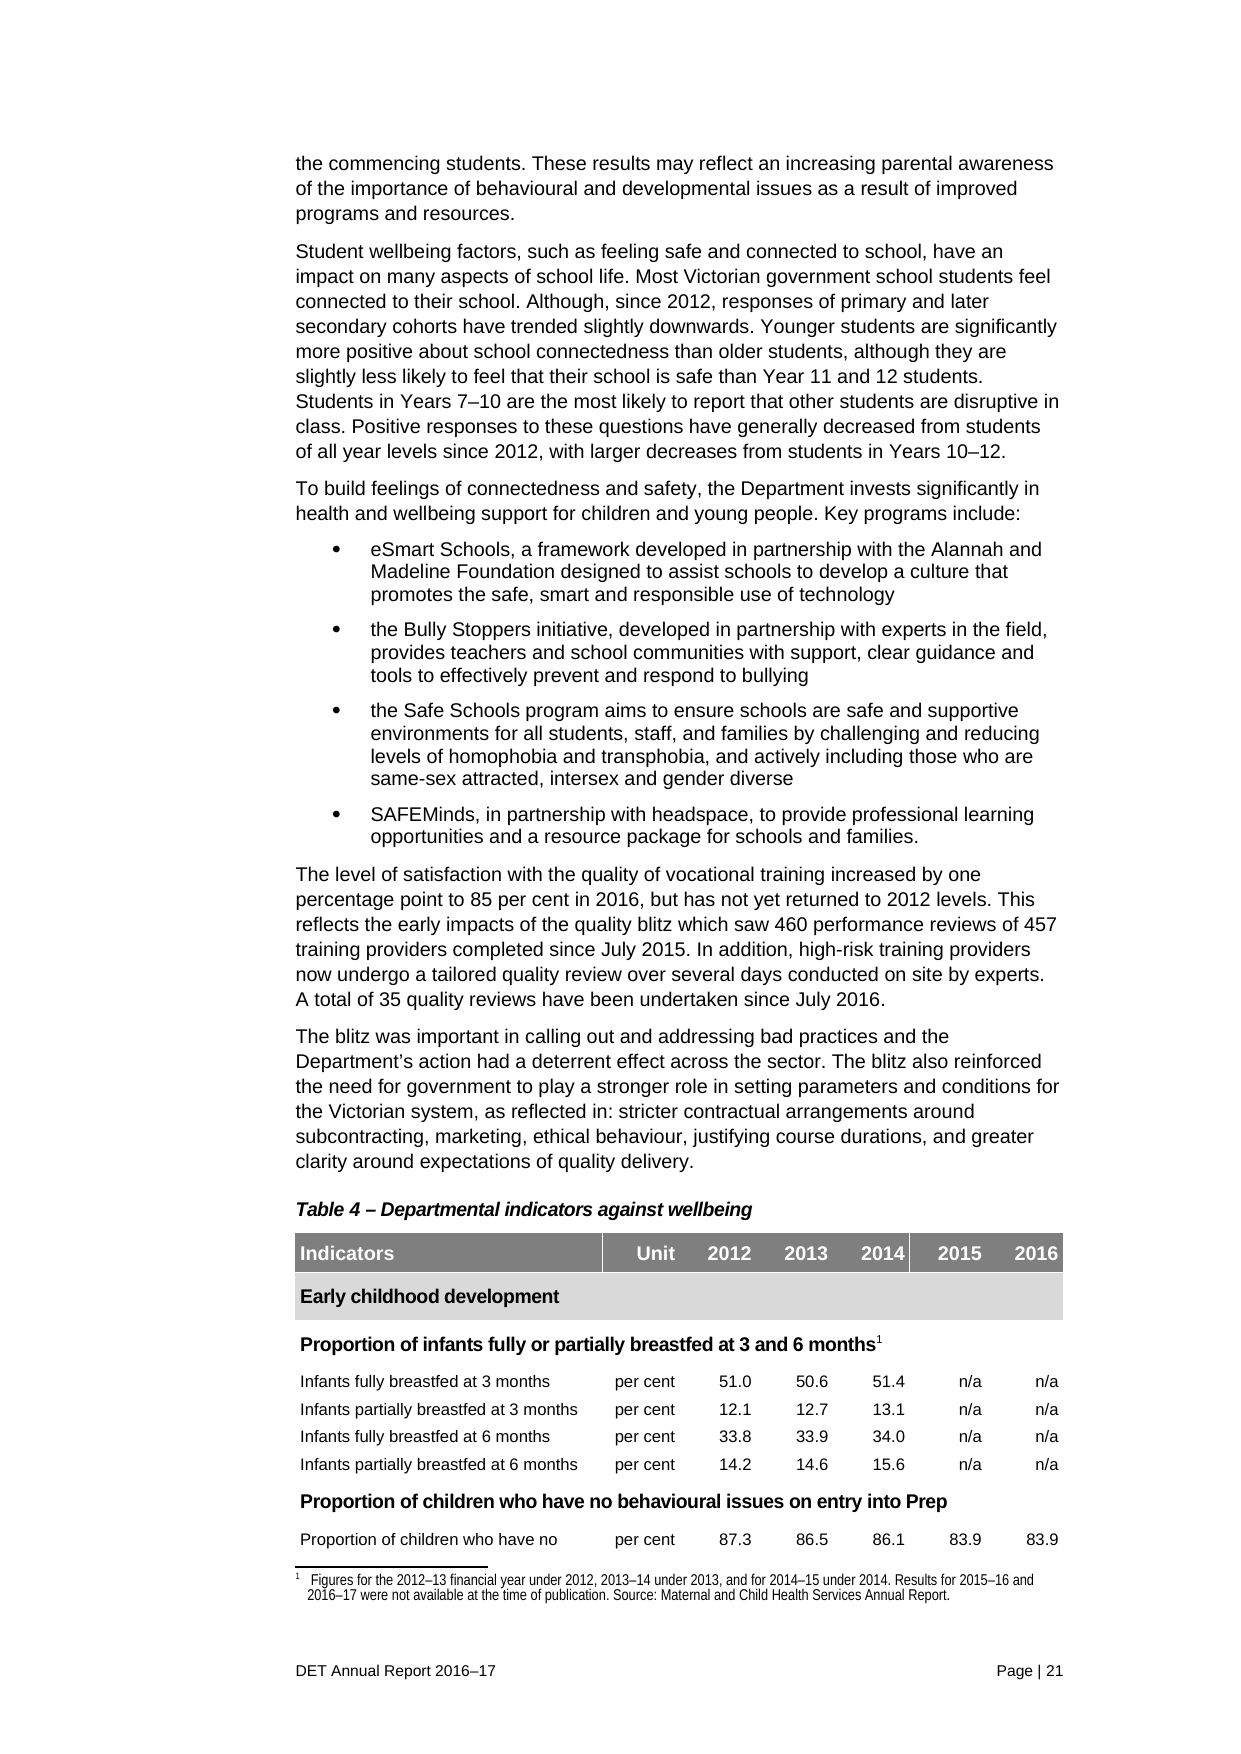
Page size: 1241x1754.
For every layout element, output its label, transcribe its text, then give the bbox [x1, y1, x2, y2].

table_cell n/a [986, 1450, 1063, 1478]
table_cell n/a [910, 1395, 986, 1423]
table_cell per cent [603, 1450, 679, 1478]
table_cell 51.4 [833, 1368, 909, 1395]
table_cell 13.1 [833, 1395, 909, 1423]
table_cell 12.1 [679, 1395, 756, 1423]
table_cell 15.6 [833, 1450, 909, 1478]
table_cell Infants partially breastfed at 6 months [295, 1450, 602, 1478]
table_cell 51.0 [679, 1368, 756, 1395]
text The level of satisfaction with the quality of vocational training increased by one percentage point to 85 per cent in 2016, but has not yet returned to 2012 levels. This reflects the early impacts of the quality blitz which saw 460 performance reviews of 457 training providers completed since July 2015. In addition, high-risk training providers now undergo a tailored quality review over several days conducted on site by experts. A total of 35 quality reviews have been undertaken since July 2016. [295, 860, 1063, 1010]
table_header Unit [603, 1233, 679, 1272]
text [295, 150, 1063, 225]
table_cell per cent [603, 1395, 679, 1423]
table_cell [295, 1526, 602, 1553]
table_cell n/a [986, 1423, 1063, 1450]
table_cell 14.2 [679, 1450, 756, 1478]
table_cell 86.5 [756, 1526, 833, 1553]
table_cell 86.1 [833, 1526, 909, 1553]
table_header 2015 [910, 1233, 986, 1272]
table_cell n/a [986, 1368, 1063, 1395]
table_header Indicators [295, 1233, 602, 1272]
text SAFEMinds, in partnership with headspace, to provide professional learning opportunities and a resource package for schools and families. [333, 802, 1063, 848]
table_cell 33.9 [756, 1423, 833, 1450]
table_cell 12.7 [756, 1395, 833, 1423]
table_cell 83.9 [910, 1526, 986, 1553]
text To build feelings of connectedness and safety, the Department invests significantly in health and wellbeing support for children and young people. Key programs include: [295, 475, 1063, 525]
table_cell Infants partially breastfed at 3 months [295, 1395, 602, 1423]
table_cell per cent [603, 1423, 679, 1450]
table_cell Early childhood development [295, 1273, 1063, 1320]
table_cell 87.3 [679, 1526, 756, 1553]
table_cell per cent [603, 1526, 679, 1553]
table_cell per cent [603, 1368, 679, 1395]
table_cell n/a [910, 1450, 986, 1478]
table_header 2012 [679, 1233, 756, 1272]
table_cell n/a [910, 1368, 986, 1395]
table_cell 50.6 [756, 1368, 833, 1395]
text the Bully Stoppers initiative, developed in partnership with experts in the field, provides teachers and school communities with support, clear guidance and tools to effectively prevent and respond to bullying [333, 618, 1063, 686]
subtitle Table 5 – Departmental indicators against wellbeing [295, 1198, 1063, 1221]
text the Safe Schools program aims to ensure schools are safe and supportive environments for all students, staff, and families by challenging and reducing levels of homophobia and transphobia, and actively including those who are same-sex attracted, intersex and gender diverse [333, 699, 1063, 790]
table_header 2014 [833, 1233, 909, 1272]
text The blitz was important in calling out and addressing bad practices and the Department’s action had a deterrent effect across the sector. The blitz also reinforced the need for government to play a stronger role in setting parameters and conditions for the Victorian system, as reflected in: stricter contractual arrangements around subcontracting, marketing, ethical behaviour, justifying course durations, and greater clarity around expectations of quality delivery. [295, 1023, 1063, 1173]
table_cell 14.6 [756, 1450, 833, 1478]
table_cell 83.9 [986, 1526, 1063, 1553]
text Student wellbeing factors, such as feeling safe and connected to school, have an impact on many aspects of school life. Most Victorian government school students feel connected to their school. Although, since 2012, responses of primary and later secondary cohorts have trended slightly downwards. Younger students are significantly more positive about school connectedness than older students, although they are slightly less likely to feel that their school is safe than Year 11 and 12 students. Students in Years 7–10 are the most likely to report that other students are disruptive in class. Positive responses to these questions have generally decreased from students of all year levels since 2012, with larger decreases from students in Years 10–12. [295, 237, 1063, 462]
table_cell Infants fully breastfed at 6 months [295, 1423, 602, 1450]
table_cell 34.0 [833, 1423, 909, 1450]
table_header 2016 [986, 1233, 1063, 1272]
text eSmart Schools, a framework developed in partnership with the Alannah and Madeline Foundation designed to assist schools to develop a culture that promotes the safe, smart and responsible use of technology [333, 537, 1063, 606]
table_cell Proportion of infants fully or partially breastfed at 3 and 6 months [295, 1320, 1063, 1368]
table_header 2013 [756, 1233, 833, 1272]
table_cell 33.8 [679, 1423, 756, 1450]
table_cell n/a [986, 1395, 1063, 1423]
table_cell Proportion of children who have no behavioural issues on entry into Prep [295, 1478, 1063, 1526]
table_cell n/a [910, 1423, 986, 1450]
table_cell Infants fully breastfed at 3 months [295, 1368, 602, 1395]
